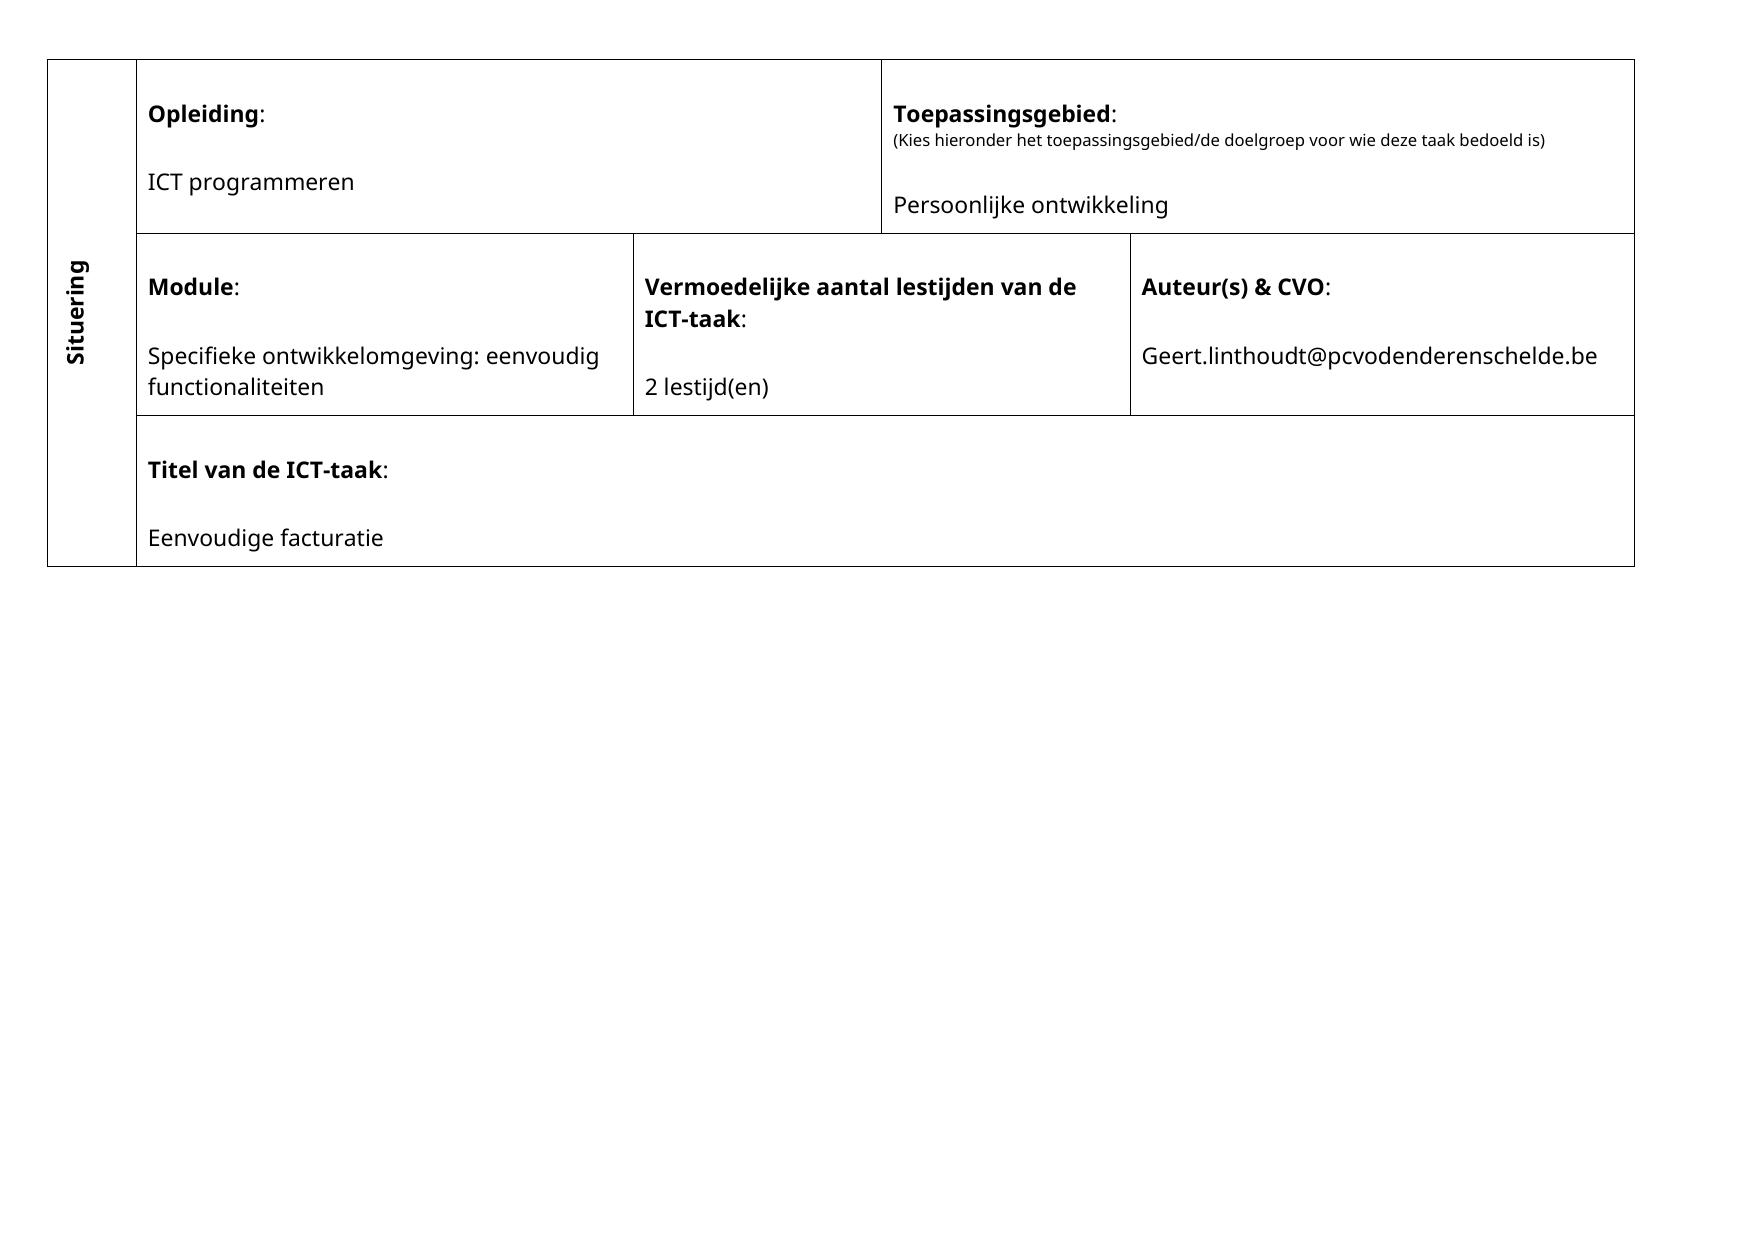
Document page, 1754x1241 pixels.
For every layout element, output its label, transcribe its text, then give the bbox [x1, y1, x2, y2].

table_cell Vermoedelijke aantal lestijden van de ICT-taak: 2 lestijd(en) [634, 234, 1130, 415]
table_header Situering [48, 60, 136, 566]
table_header Opleiding: [137, 60, 881, 233]
table_cell Auteur(s) & CVO: [1131, 234, 1634, 415]
table_cell Titel van de ICT-taak: [137, 416, 1634, 566]
table_header Toepassingsgebied: (Kies hieronder het toepassingsgebied/de doelgroep voor wie deze taak bedoeld is) [882, 60, 1634, 233]
table_cell Module: [137, 234, 633, 415]
